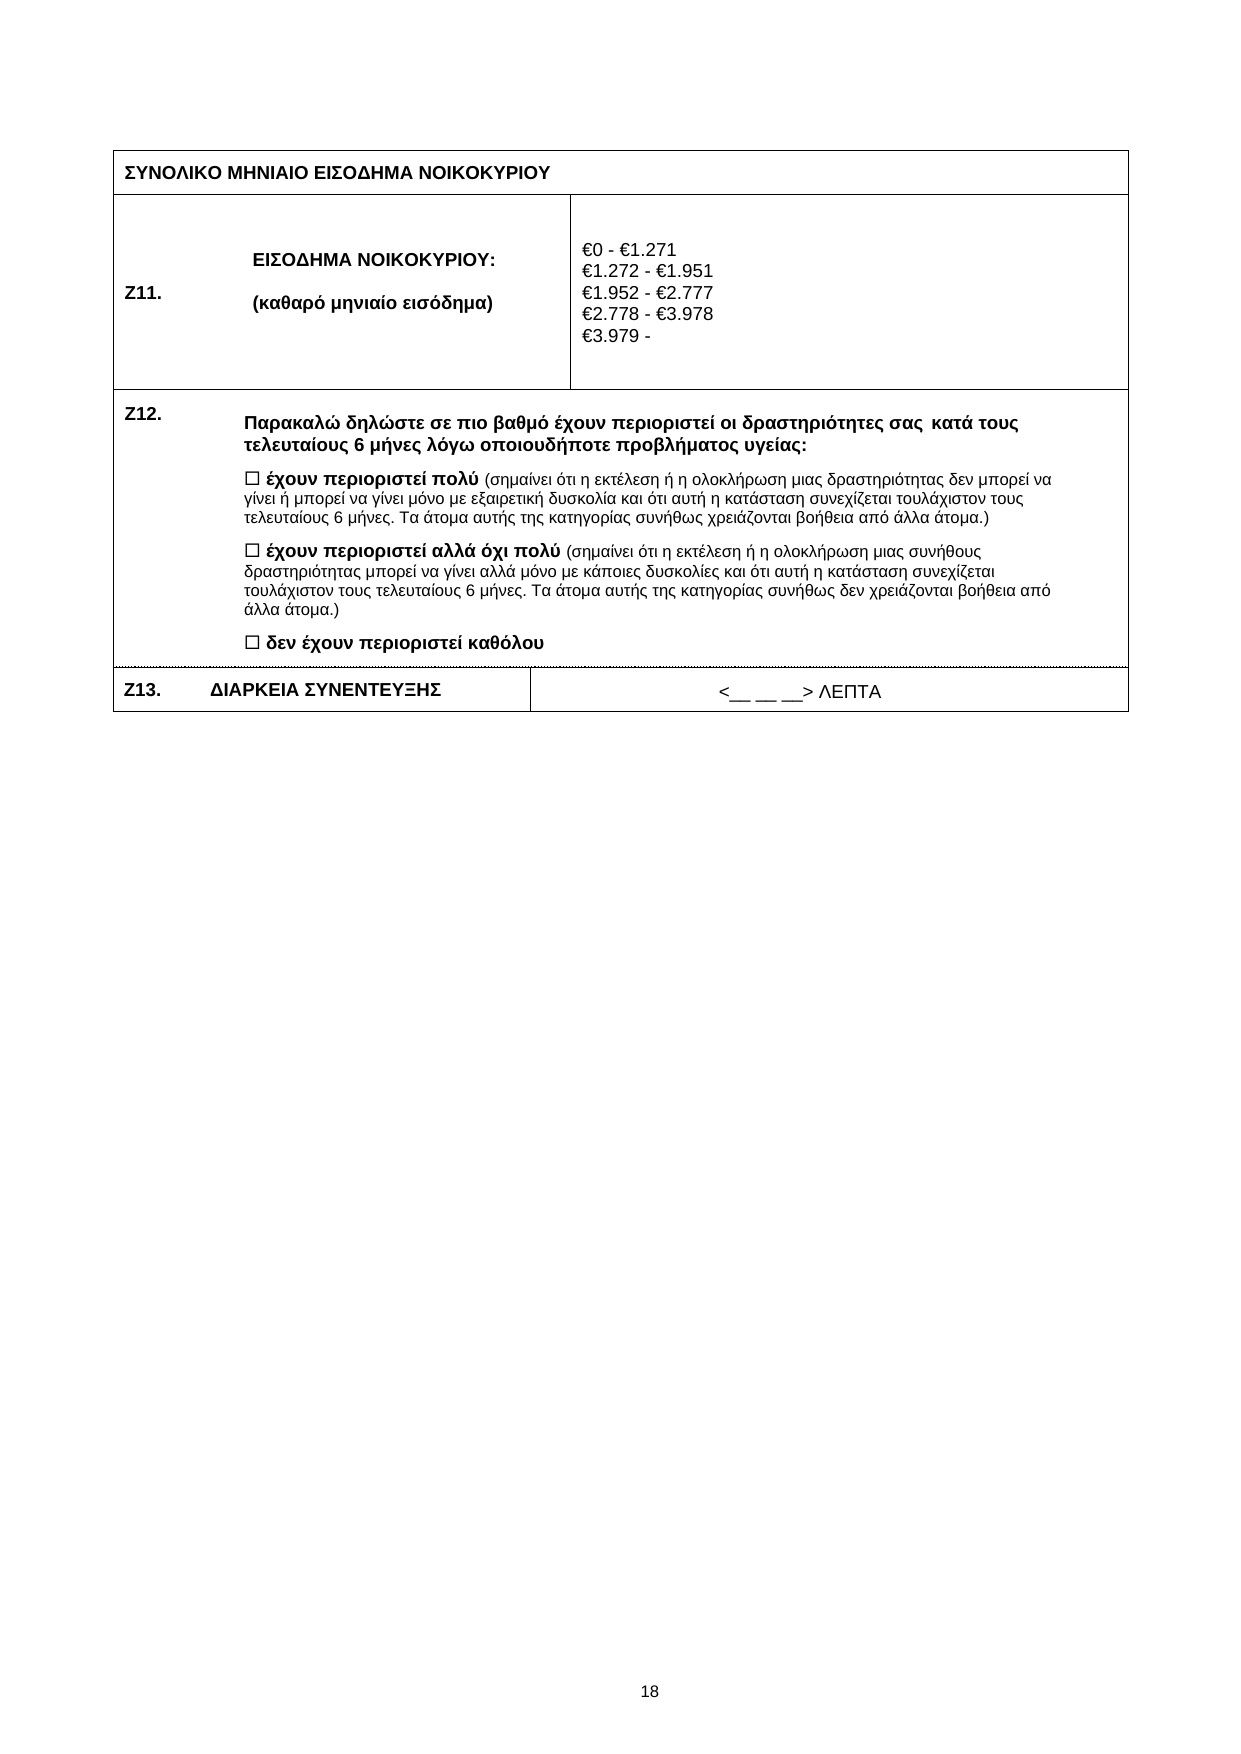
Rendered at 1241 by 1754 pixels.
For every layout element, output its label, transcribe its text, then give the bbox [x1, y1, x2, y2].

table_header ΔΙΑΡΚΕΙΑ ΣΥΝΕΝΤΕΥΞΗΣ [199, 668, 530, 711]
table_cell Ζ11. [114, 195, 241, 389]
table_header Ζ13. [114, 668, 199, 711]
table_cell €0 - €1.271 €1.272 - €1.951 €1.952 - €2.777 €2.778 - €3.978 €3.979 - [571, 195, 1128, 389]
table_header Παρακαλώ δηλώστε σε πιο βαθμό έχουν περιοριστεί οι δραστηριότητες σας κατά τους τελευταίους 6 μήνες λόγω οποιουδήποτε προβλήματος υγείας: έχουν περιοριστεί πολύ (σημαίνει ότι η εκτέλεση ή η ολοκλήρωση μιας δραστηριότητας δεν μπορεί να γίνει ή μπορεί να γίνει μόνο με εξαιρετική δυσκολία και ότι αυτή η κατάσταση συνεχίζεται τουλάχιστον τους τελευταίους 6 μήνες. Τα άτομα αυτής της κατηγορίας συνήθως χρειάζονται βοήθεια από άλλα άτομα.) έχουν περιοριστεί αλλά όχι πολύ (σημαίνει ότι η εκτέλεση ή η ολοκλήρωση μιας συνήθους δραστηριότητας μπορεί να γίνει αλλά μόνο με κάποιες δυσκολίες και ότι αυτή η κατάσταση συνεχίζεται τουλάχιστον τους τελευταίους 6 μήνες. Τα άτομα αυτής της κατηγορίας συνήθως δεν χρειάζονται βοήθεια από άλλα άτομα.) δεν έχουν περιοριστεί καθόλου [233, 390, 1128, 666]
table_header <__ __ __> ΛΕΠΤΑ [531, 668, 1128, 711]
table_cell ΕΙΣΟΔΗΜΑ ΝΟΙΚΟΚΥΡΙΟΥ: (καθαρό μηνιαίο εισόδημα) [241, 195, 570, 389]
table_header Ζ12. [114, 390, 233, 666]
table_header ΣΥΝΟΛΙΚΟ ΜΗΝΙΑΙΟ ΕΙΣΟΔΗΜΑ ΝΟΙΚΟΚΥΡΙΟΥ [114, 151, 1128, 194]
